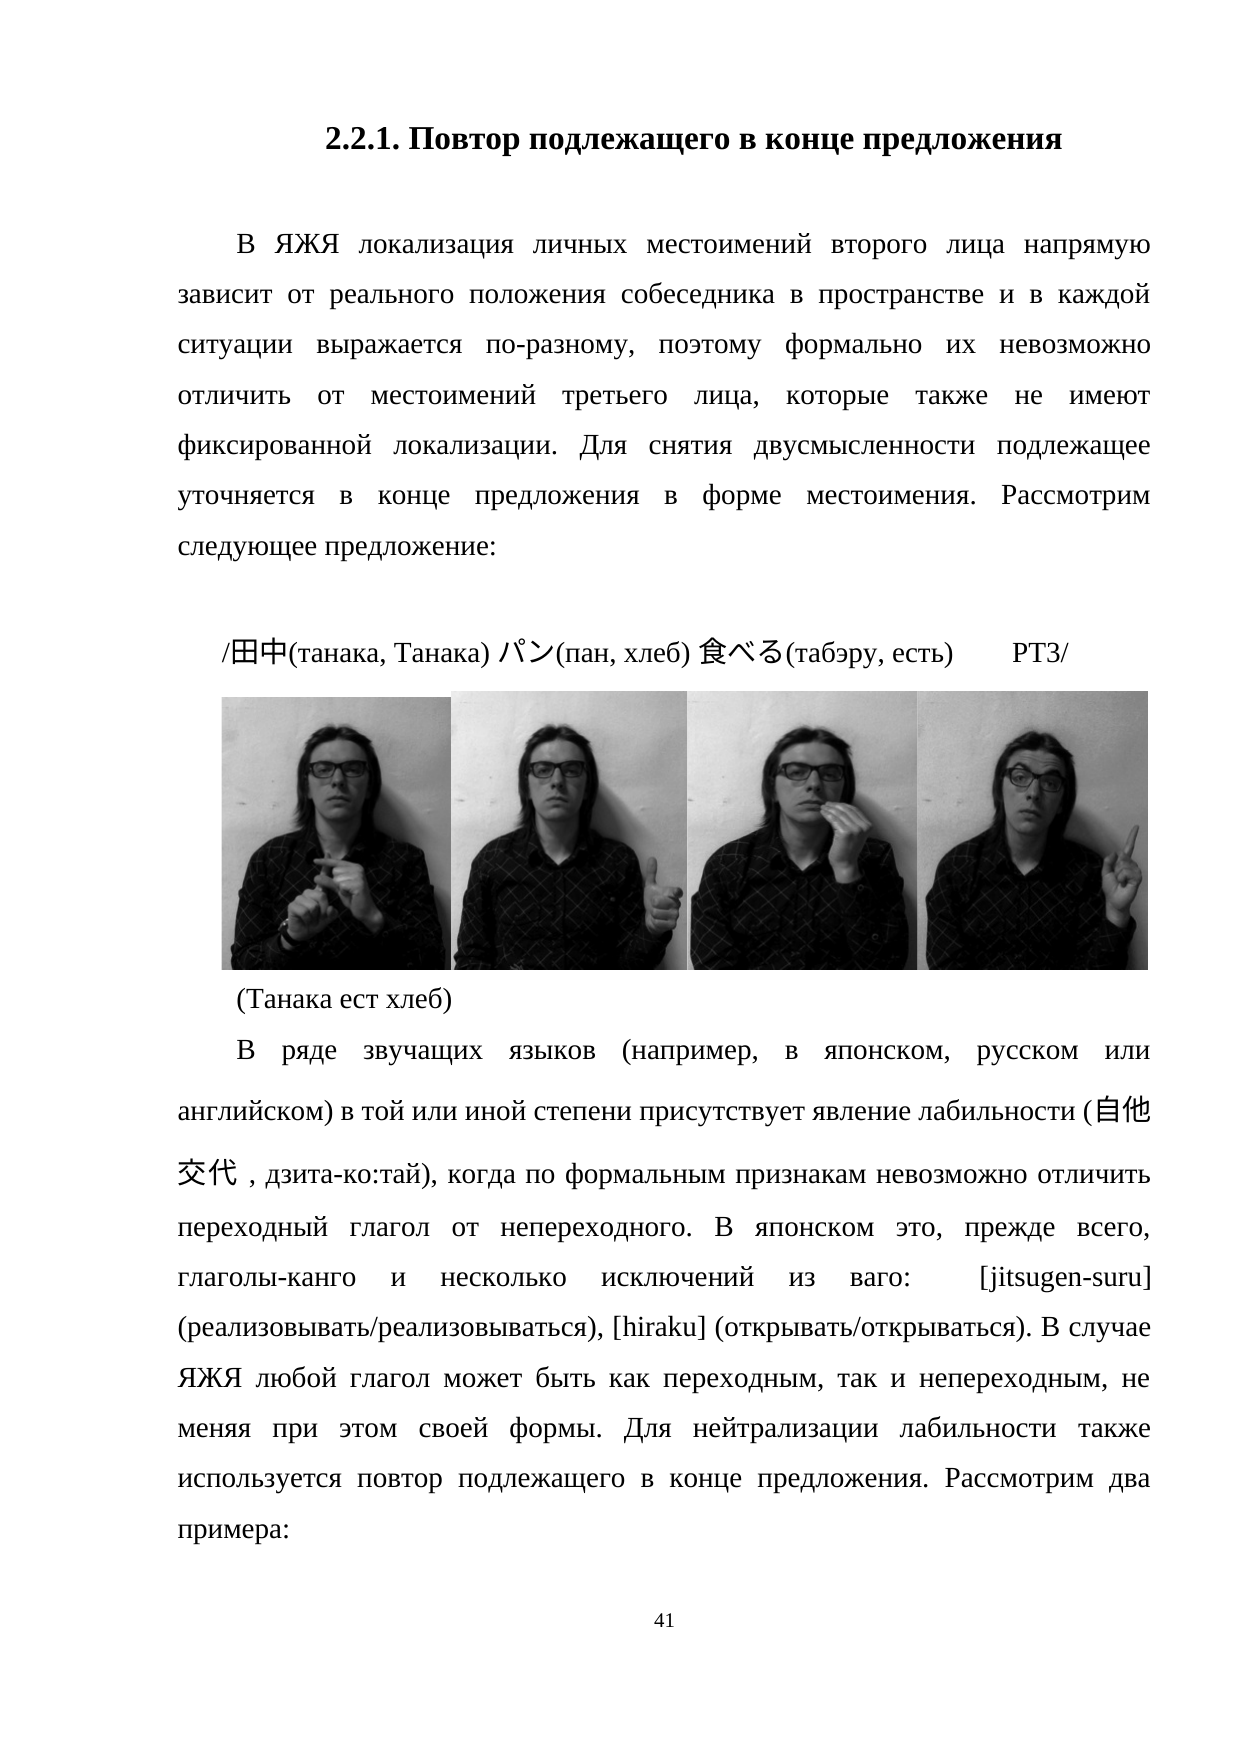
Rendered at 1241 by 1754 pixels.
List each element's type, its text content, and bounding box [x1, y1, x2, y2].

text 2.2.1. Повтор подлежащего в конце предложения [177, 118, 1152, 156]
text (Танака ест хлеб) [177, 981, 1152, 1015]
text В ЯЖЯ локализация личных местоимений второго лица напрямую зависит от реального положения собеседника в пространстве и в каждой ситуации выражается по-разному, поэтому формально их невозможно отличить от местоимений третьего лица, которые также не имеют фиксированной локализации. Для снятия двусмысленности подлежащее уточняется в конце предложения в форме местоимения. Рассмотрим следующее предложение: [177, 226, 1152, 561]
text /田中(танака, Танака) パン(пан, хлеб) 食べる(табэру, есть) PT3/ [222, 628, 1152, 671]
text В ряде звучащих языков (например, в японском, русском или английском) в той или иной степени присутствует явление лабильности (自他交代 , дзита-ко:тай), когда по формальным признакам невозможно отличить переходный глагол от непереходного. В японском это, прежде всего, глаголы-канго и несколько исключений из ваго: [jitsugen-suru] (реализовывать/реализовываться), [hiraku] (открывать/открываться). В случае ЯЖЯ любой глагол может быть как переходным, так и непереходным, не меняя при этом своей формы. Для нейтрализации лабильности также используется повтор подлежащего в конце предложения. Рассмотрим два примера: [177, 1032, 1152, 1544]
picture [221, 691, 1148, 970]
